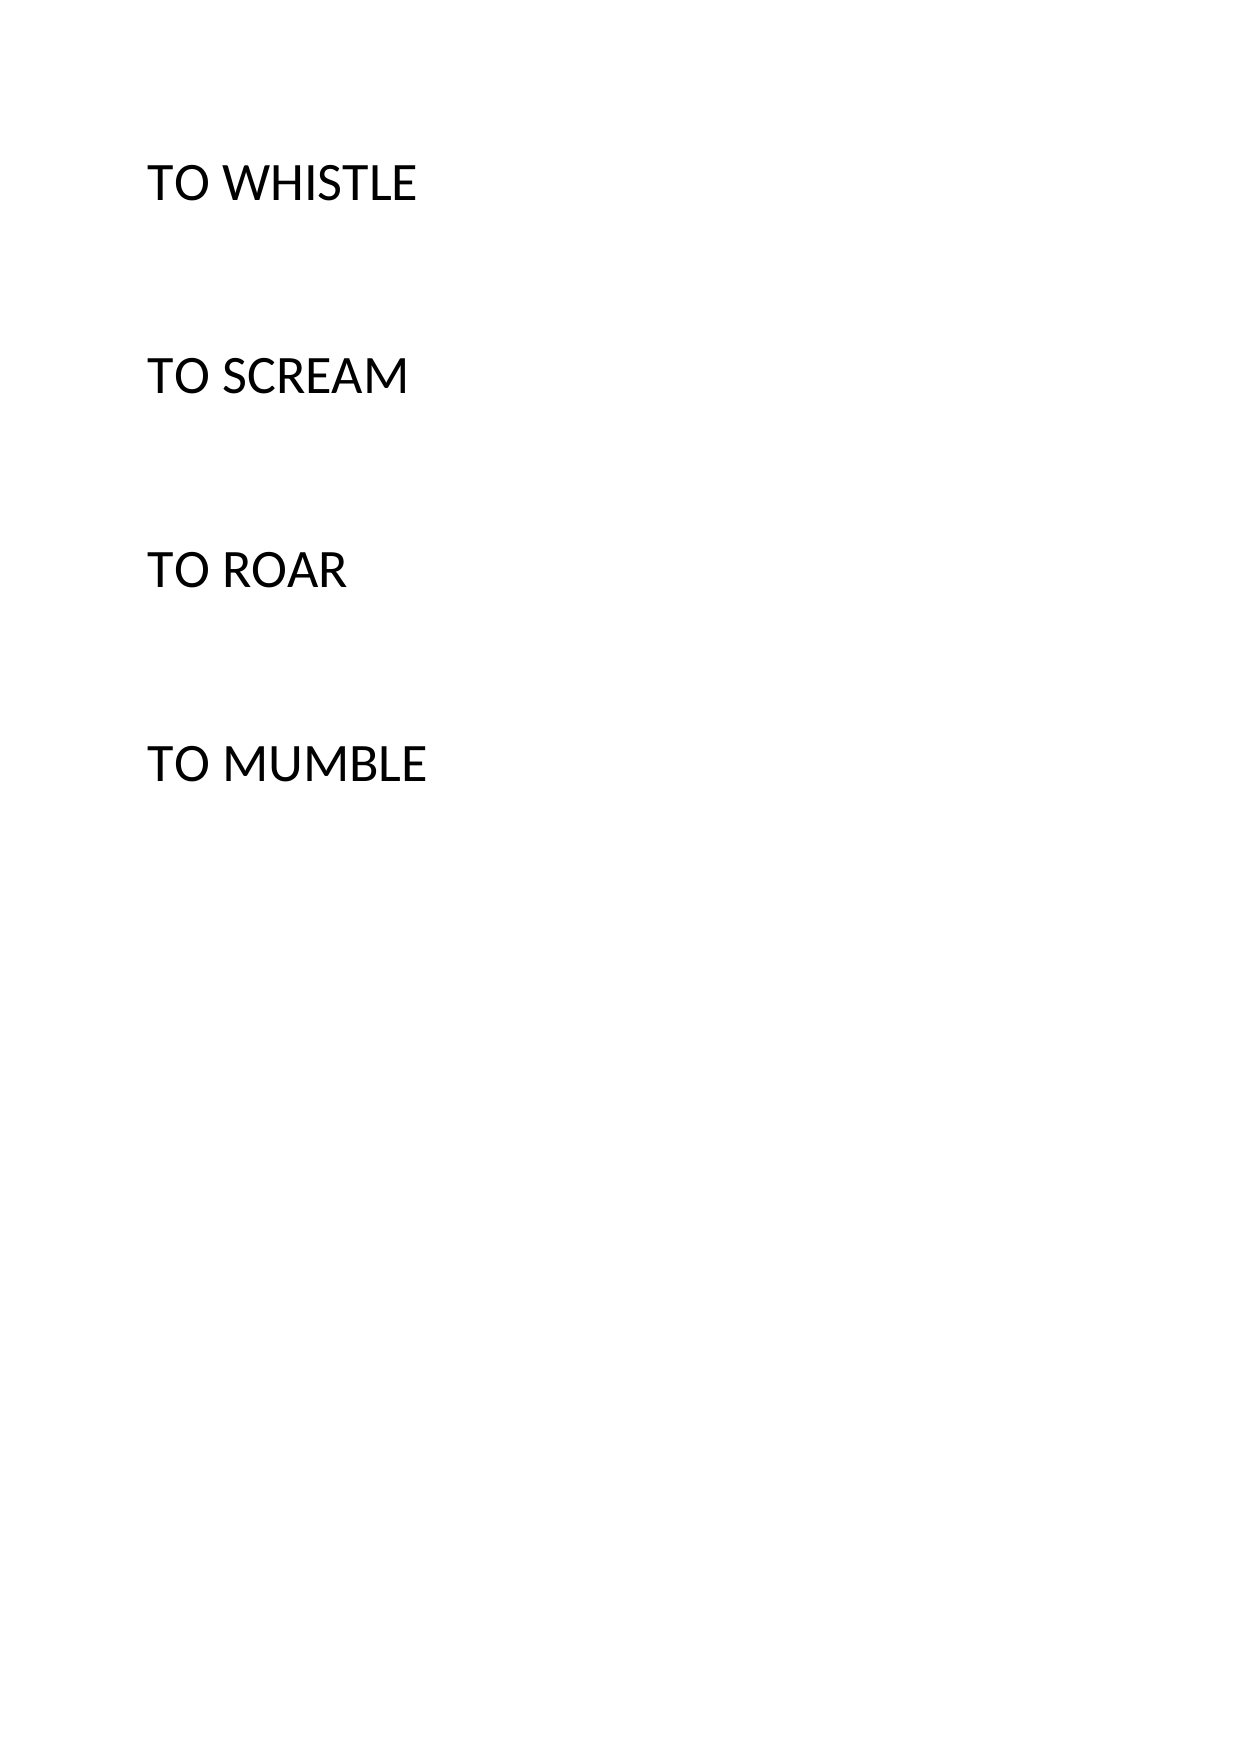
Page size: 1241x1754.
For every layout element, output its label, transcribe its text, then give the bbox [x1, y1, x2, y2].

text TO WHISTLE [148, 148, 1093, 214]
text TO MUMBLE [148, 729, 1093, 795]
text TO SCREAM [148, 341, 1093, 407]
text TO ROAR [148, 535, 1093, 601]
